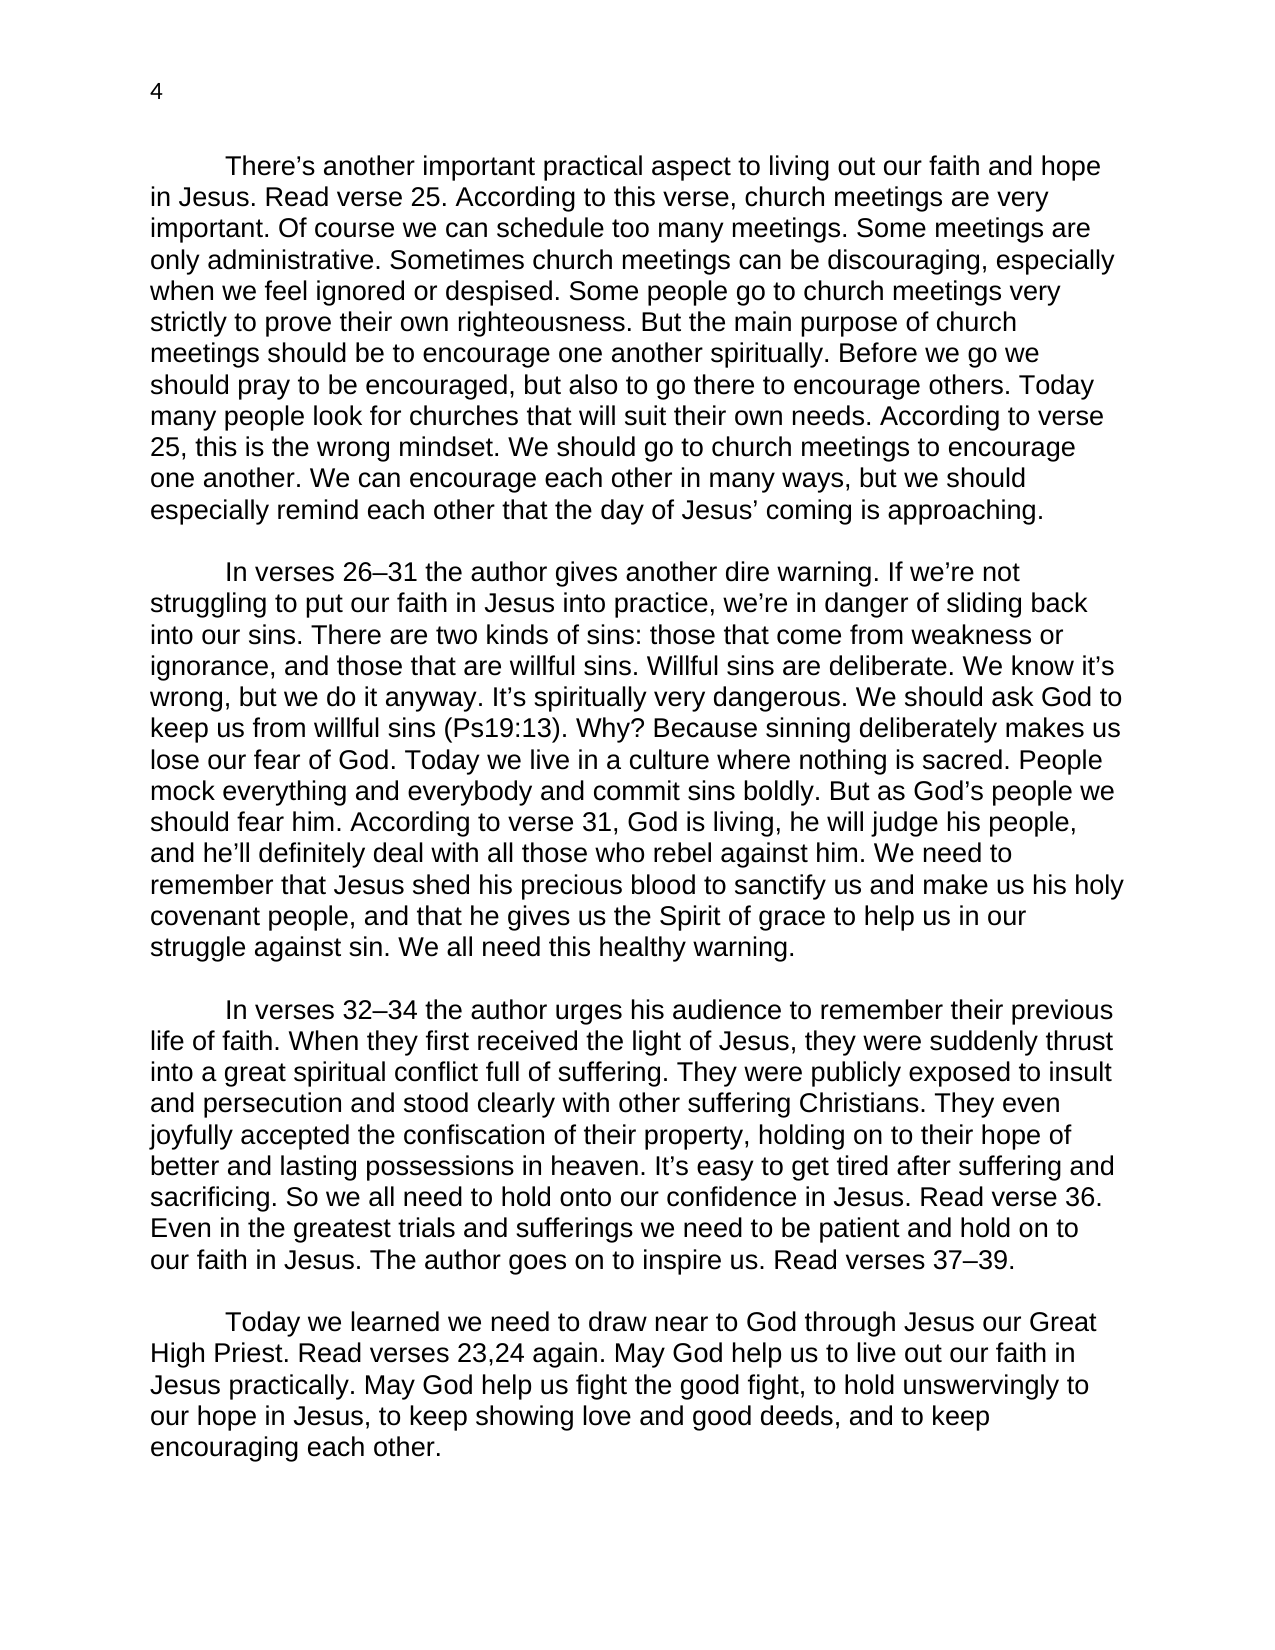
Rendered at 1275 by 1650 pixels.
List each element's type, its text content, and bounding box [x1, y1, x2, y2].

text Today we learned we need to draw near to God through Jesus our Great High Priest. Read verses 23,24 again. May God help us to live out our faith in Jesus practically. May God help us fight the good fight, to hold unswervingly to our hope in Jesus, to keep showing love and good deeds, and to keep encouraging each other. [150, 1306, 1125, 1462]
text In verses 26–31 the author gives another dire warning. If we’re not struggling to put our faith in Jesus into practice, we’re in danger of sliding back into our sins. There are two kinds of sins: those that come from weakness or ignorance, and those that are willful sins. Willful sins are deliberate. We know it’s wrong, but we do it anyway. It’s spiritually very dangerous. We should ask God to keep us from willful sins (Ps19:13). Why? Because sinning deliberately makes us lose our fear of God. Today we live in a culture where nothing is sacred. People mock everything and everybody and commit sins boldly. But as God’s people we should fear him. According to verse 31, God is living, he will judge his people, and he’ll definitely deal with all those who rebel against him. We need to remember that Jesus shed his precious blood to sanctify us and make us his holy covenant people, and that he gives us the Spirit of grace to help us in our struggle against sin. We all need this healthy warning. [150, 556, 1125, 962]
text There’s another important practical aspect to living out our faith and hope in Jesus. Read verse 25. According to this verse, church meetings are very important. Of course we can schedule too many meetings. Some meetings are only administrative. Sometimes church meetings can be discouraging, especially when we feel ignored or despised. Some people go to church meetings very strictly to prove their own righteousness. But the main purpose of church meetings should be to encourage one another spiritually. Before we go we should pray to be encouraged, but also to go there to encourage others. Today many people look for churches that will suit their own needs. According to verse 25, this is the wrong mindset. We should go to church meetings to encourage one another. We can encourage each other in many ways, but we should especially remind each other that the day of Jesus’ coming is approaching. [150, 150, 1125, 525]
text In verses 32–34 the author urges his audience to remember their previous life of faith. When they first received the light of Jesus, they were suddenly thrust into a great spiritual conflict full of suffering. They were publicly exposed to insult and persecution and stood clearly with other suffering Christians. They even joyfully accepted the confiscation of their property, holding on to their hope of better and lasting possessions in heaven. It’s easy to get tired after suffering and sacrificing. So we all need to hold onto our confidence in Jesus. Read verse 36. Even in the greatest trials and sufferings we need to be patient and hold on to our faith in Jesus. The author goes on to inspire us. Read verses 37–39. [150, 994, 1125, 1275]
